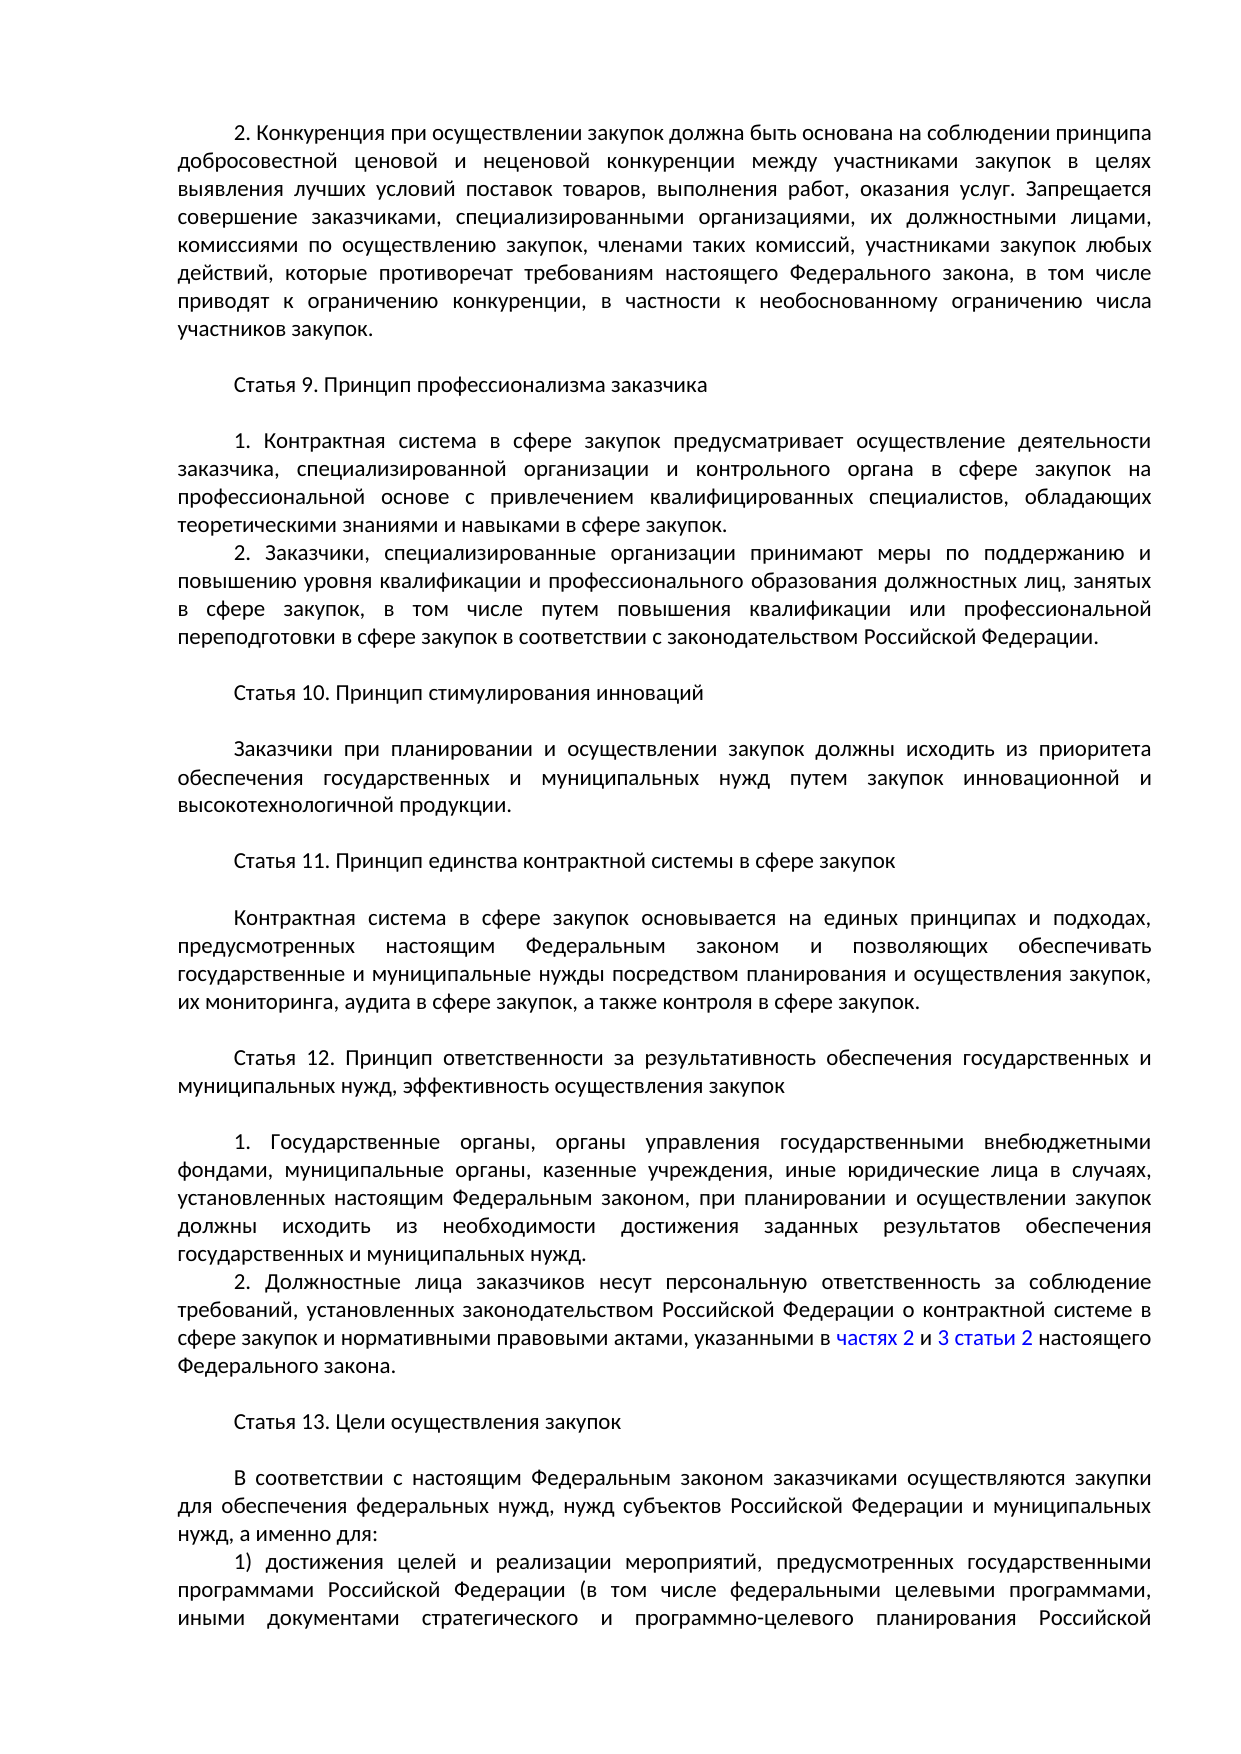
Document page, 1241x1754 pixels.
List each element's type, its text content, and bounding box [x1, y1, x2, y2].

text Статья 12. Принцип ответственности за результативность обеспечения государственных и муниципальных нужд, эффективность осуществления закупок [177, 1043, 1152, 1099]
text В соответствии с настоящим Федеральным законом заказчиками осуществляются закупки для обеспечения федеральных нужд, нужд субъектов Российской Федерации и муниципальных нужд, а именно для: [177, 1463, 1152, 1547]
text Заказчики при планировании и осуществлении закупок должны исходить из приоритета обеспечения государственных и муниципальных нужд путем закупок инновационной и высокотехнологичной продукции. [177, 734, 1152, 819]
text Статья 11. Принцип единства контрактной системы в сфере закупок [177, 847, 1152, 875]
text 1. Государственные органы, органы управления государственными внебюджетными фондами, муниципальные органы, казенные учреждения, иные юридические лица в случаях, установленных настоящим Федеральным законом, при планировании и осуществлении закупок должны исходить из необходимости достижения заданных результатов обеспечения государственных и муниципальных нужд. [177, 1127, 1152, 1267]
text Статья 13. Цели осуществления закупок [177, 1407, 1152, 1435]
text Контрактная система в сфере закупок основывается на единых принципах и подходах, предусмотренных настоящим Федеральным законом и позволяющих обеспечивать государственные и муниципальные нужды посредством планирования и осуществления закупок, их мониторинга, аудита в сфере закупок, а также контроля в сфере закупок. [177, 903, 1152, 1015]
text 1. Контрактная система в сфере закупок предусматривает осуществление деятельности заказчика, специализированной организации и контрольного органа в сфере закупок на профессиональной основе с привлечением квалифицированных специалистов, обладающих теоретическими знаниями и навыками в сфере закупок. [177, 426, 1152, 538]
text 2. Заказчики, специализированные организации принимают меры по поддержанию и повышению уровня квалификации и профессионального образования должностных лиц, занятых в сфере закупок, в том числе путем повышения квалификации или профессиональной переподготовки в сфере закупок в соответствии с законодательством Российской Федерации. [177, 538, 1152, 651]
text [177, 1547, 1152, 1631]
text Статья 9. Принцип профессионализма заказчика [177, 370, 1152, 398]
text 2. Должностные лица заказчиков несут персональную ответственность за соблюдение требований, установленных законодательством Российской Федерации о контрактной системе в сфере закупок и нормативными правовыми актами, указанными в частях 2 и 3 статьи 2 настоящего Федерального закона. [177, 1267, 1152, 1379]
text Статья 10. Принцип стимулирования инноваций [177, 678, 1152, 707]
text 2. Конкуренция при осуществлении закупок должна быть основана на соблюдении принципа добросовестной ценовой и неценовой конкуренции между участниками закупок в целях выявления лучших условий поставок товаров, выполнения работ, оказания услуг. Запрещается совершение заказчиками, специализированными организациями, их должностными лицами, комиссиями по осуществлению закупок, членами таких комиссий, участниками закупок любых действий, которые противоречат требованиям настоящего Федерального закона, в том числе приводят к ограничению конкуренции, в частности к необоснованному ограничению числа участников закупок. [177, 118, 1152, 342]
